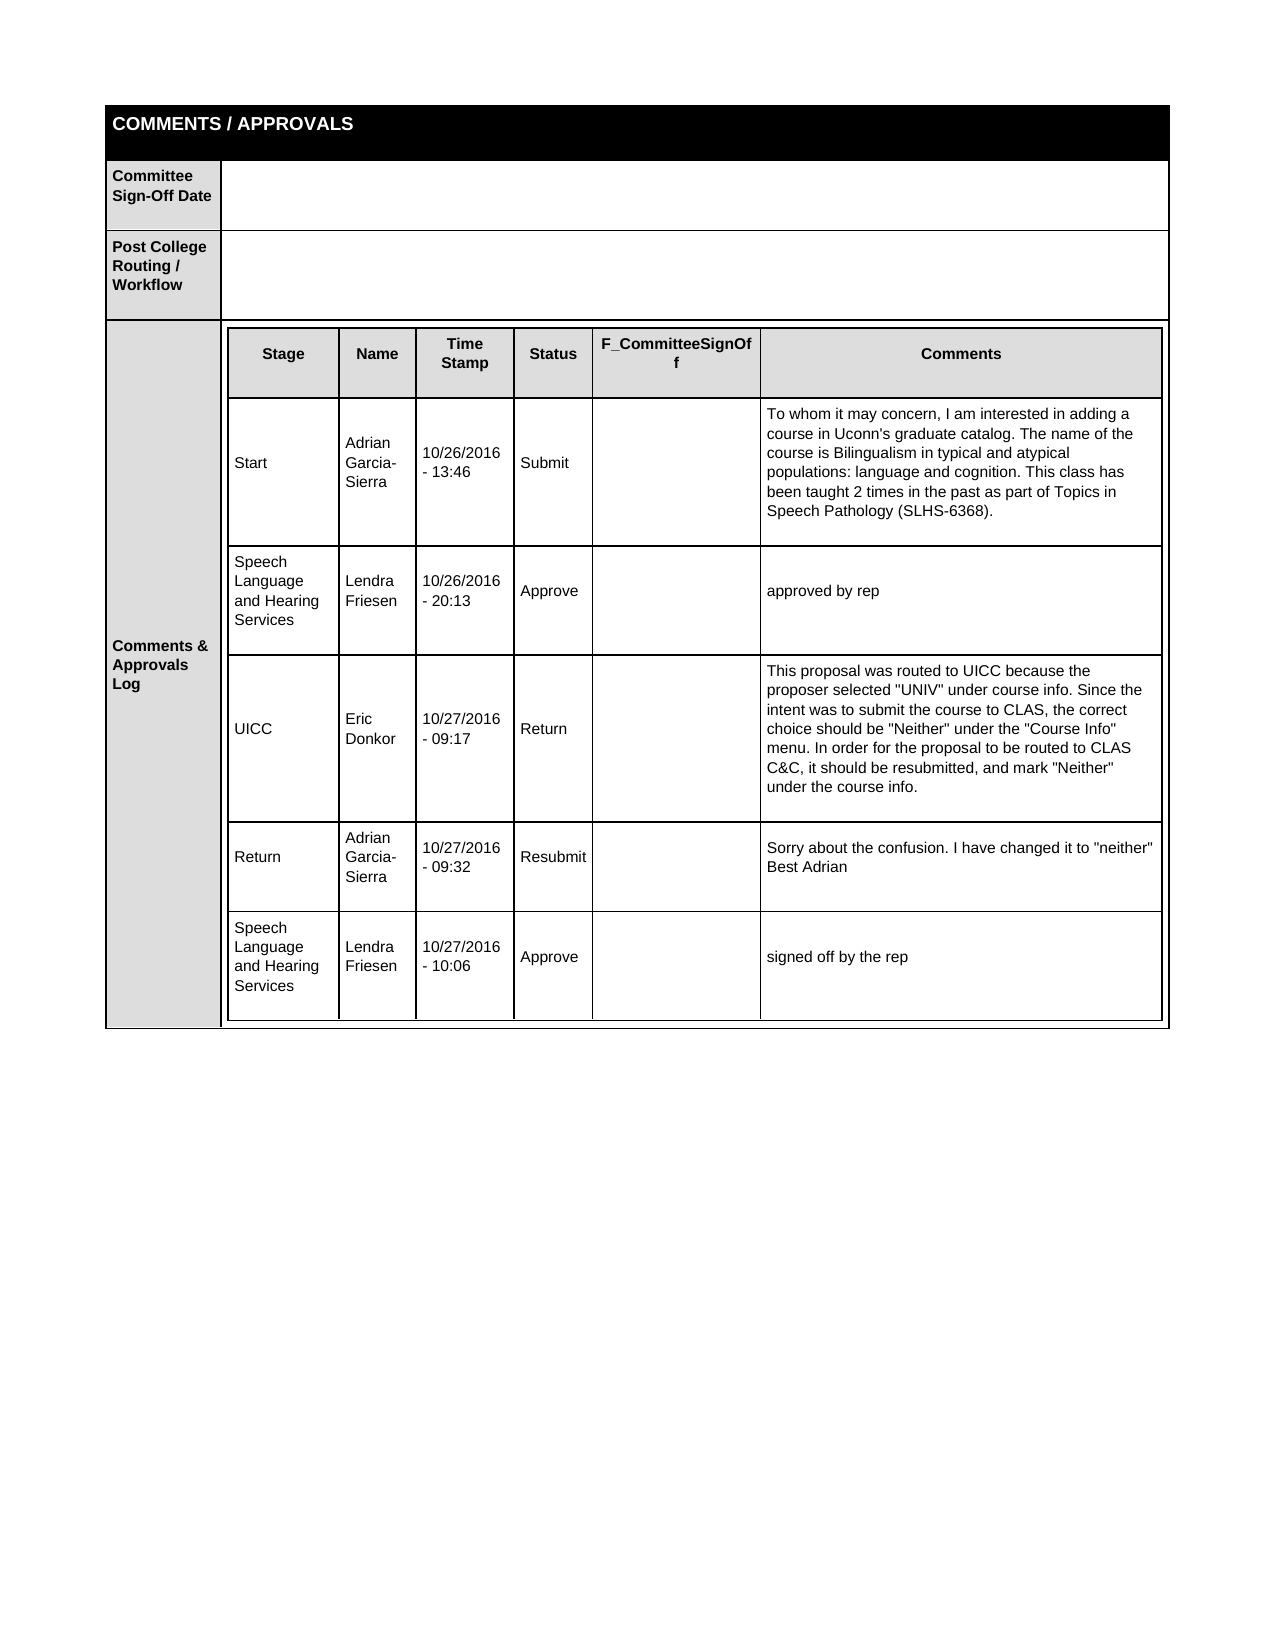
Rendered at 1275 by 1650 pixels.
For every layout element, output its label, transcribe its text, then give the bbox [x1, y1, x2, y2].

table_cell [222, 161, 1168, 229]
table_header COMMENTS / APPROVALS [107, 107, 1168, 159]
table_cell Post College Routing / Workflow [107, 231, 220, 319]
table_cell [222, 231, 1168, 319]
table_cell Comments & Approvals Log [107, 321, 220, 1027]
table_cell Committee Sign-Off Date [107, 161, 220, 229]
table_cell [222, 321, 1168, 1027]
